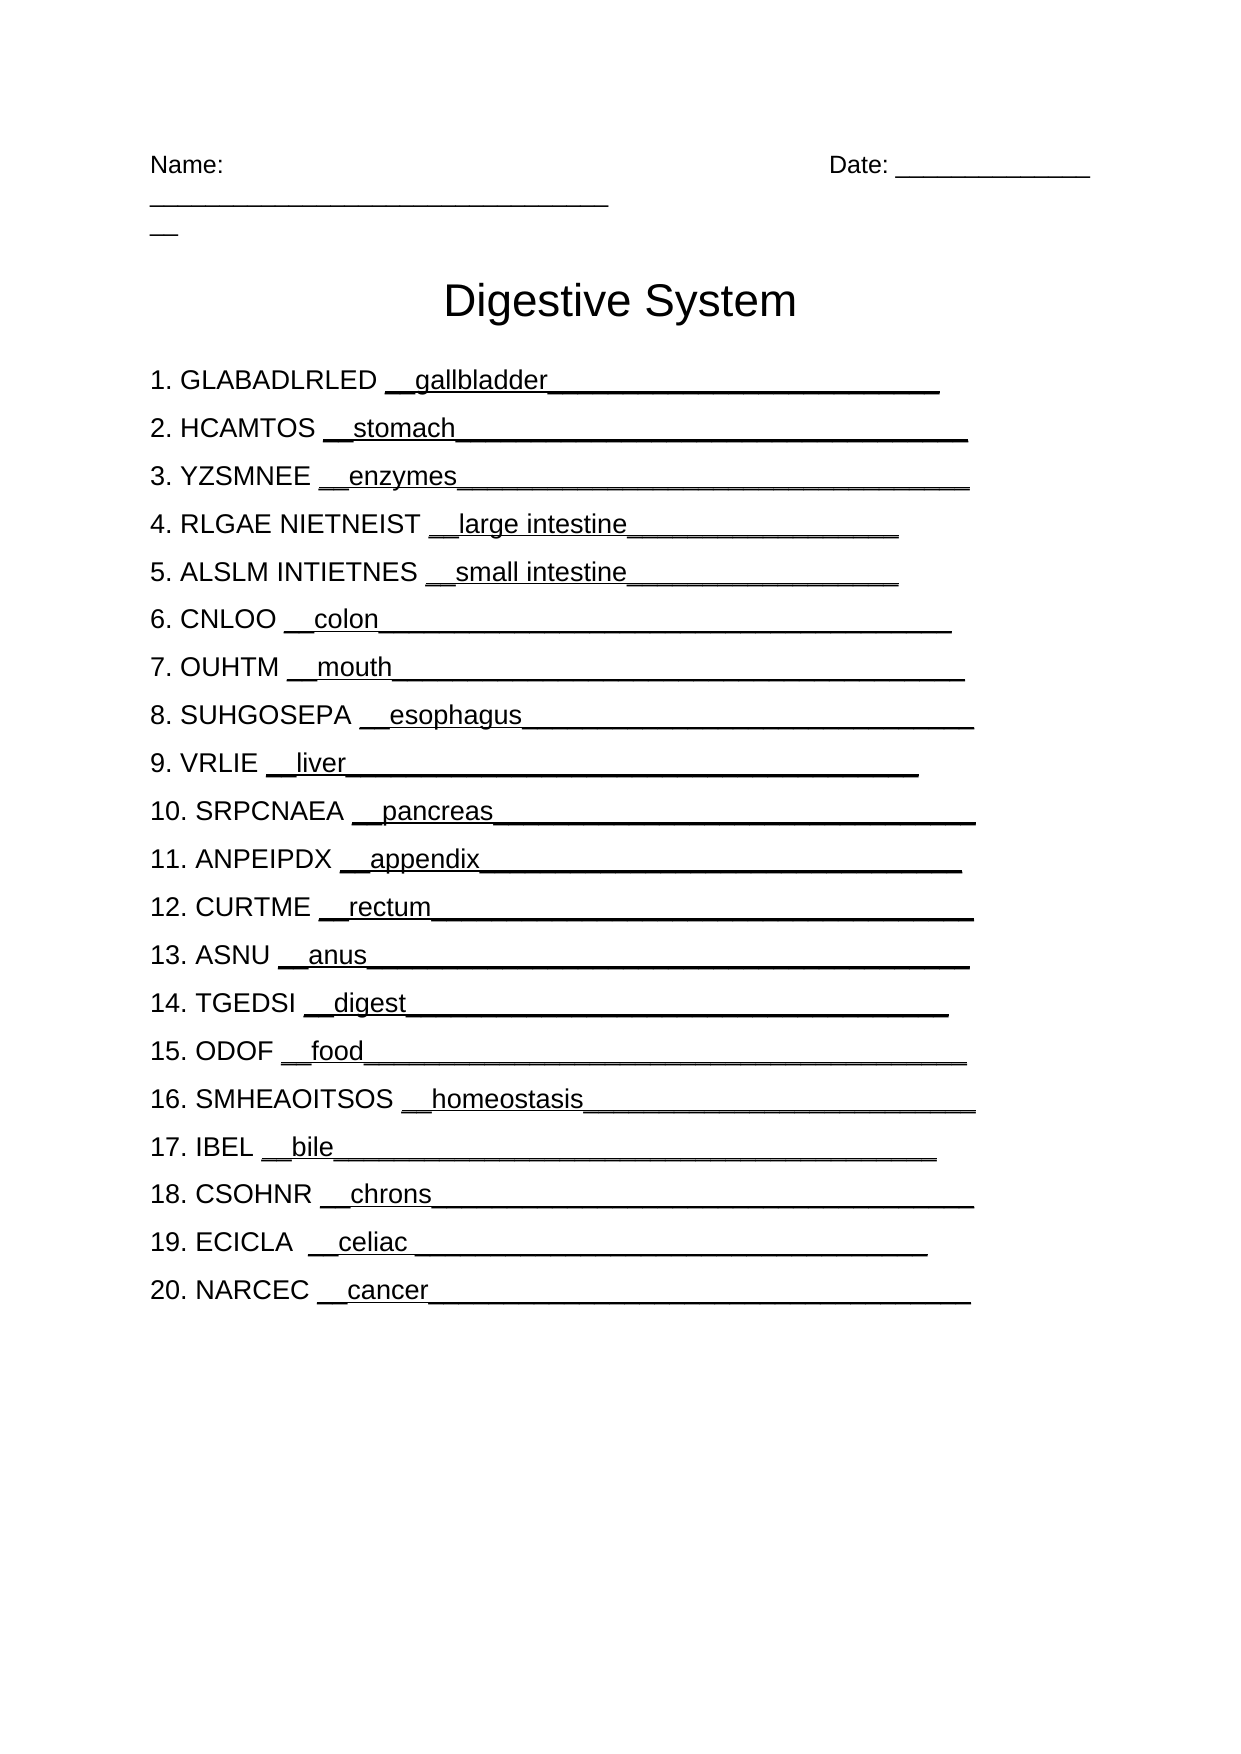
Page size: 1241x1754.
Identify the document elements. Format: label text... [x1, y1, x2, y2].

table_header Date: ______________ [620, 150, 1090, 274]
text 13. ASNU __anus________________________________________ [150, 939, 1090, 970]
text 17. IBEL __bile________________________________________ [150, 1131, 1090, 1162]
text 4. RLGAE NIETNEIST __large intestine__________________ [150, 508, 1090, 539]
text 12. CURTME __rectum____________________________________ [150, 891, 1090, 922]
text 10. SRPCNAEA __pancreas________________________________ [150, 795, 1090, 826]
text 7. OUHTM __mouth______________________________________ [150, 651, 1090, 683]
text 16. SMHEAOITSOS __homeostasis__________________________ [150, 1083, 1090, 1114]
text 19. ECICLA __celiac __________________________________ [150, 1226, 1090, 1258]
table_header Name: ___________________________________ [150, 150, 620, 274]
text 9. VRLIE __liver______________________________________ [150, 747, 1090, 778]
title Digestive System [150, 274, 1090, 326]
text 1. GLABADLRLED __gallbladder__________________________ [150, 364, 1090, 395]
text 11. ANPEIPDX __appendix________________________________ [150, 843, 1090, 874]
text 3. YZSMNEE __enzymes__________________________________ [150, 460, 1090, 491]
text 8. SUHGOSEPA __esophagus______________________________ [150, 699, 1090, 731]
text 5. ALSLM INTIETNES __small intestine__________________ [150, 556, 1090, 587]
text 20. NARCEC __cancer____________________________________ [150, 1274, 1090, 1306]
text 18. CSOHNR __chrons____________________________________ [150, 1178, 1090, 1210]
text 14. TGEDSI __digest____________________________________ [150, 987, 1090, 1018]
text 2. HCAMTOS __stomach__________________________________ [150, 412, 1090, 443]
text 6. CNLOO __colon______________________________________ [150, 603, 1090, 635]
text 15. ODOF __food________________________________________ [150, 1035, 1090, 1066]
